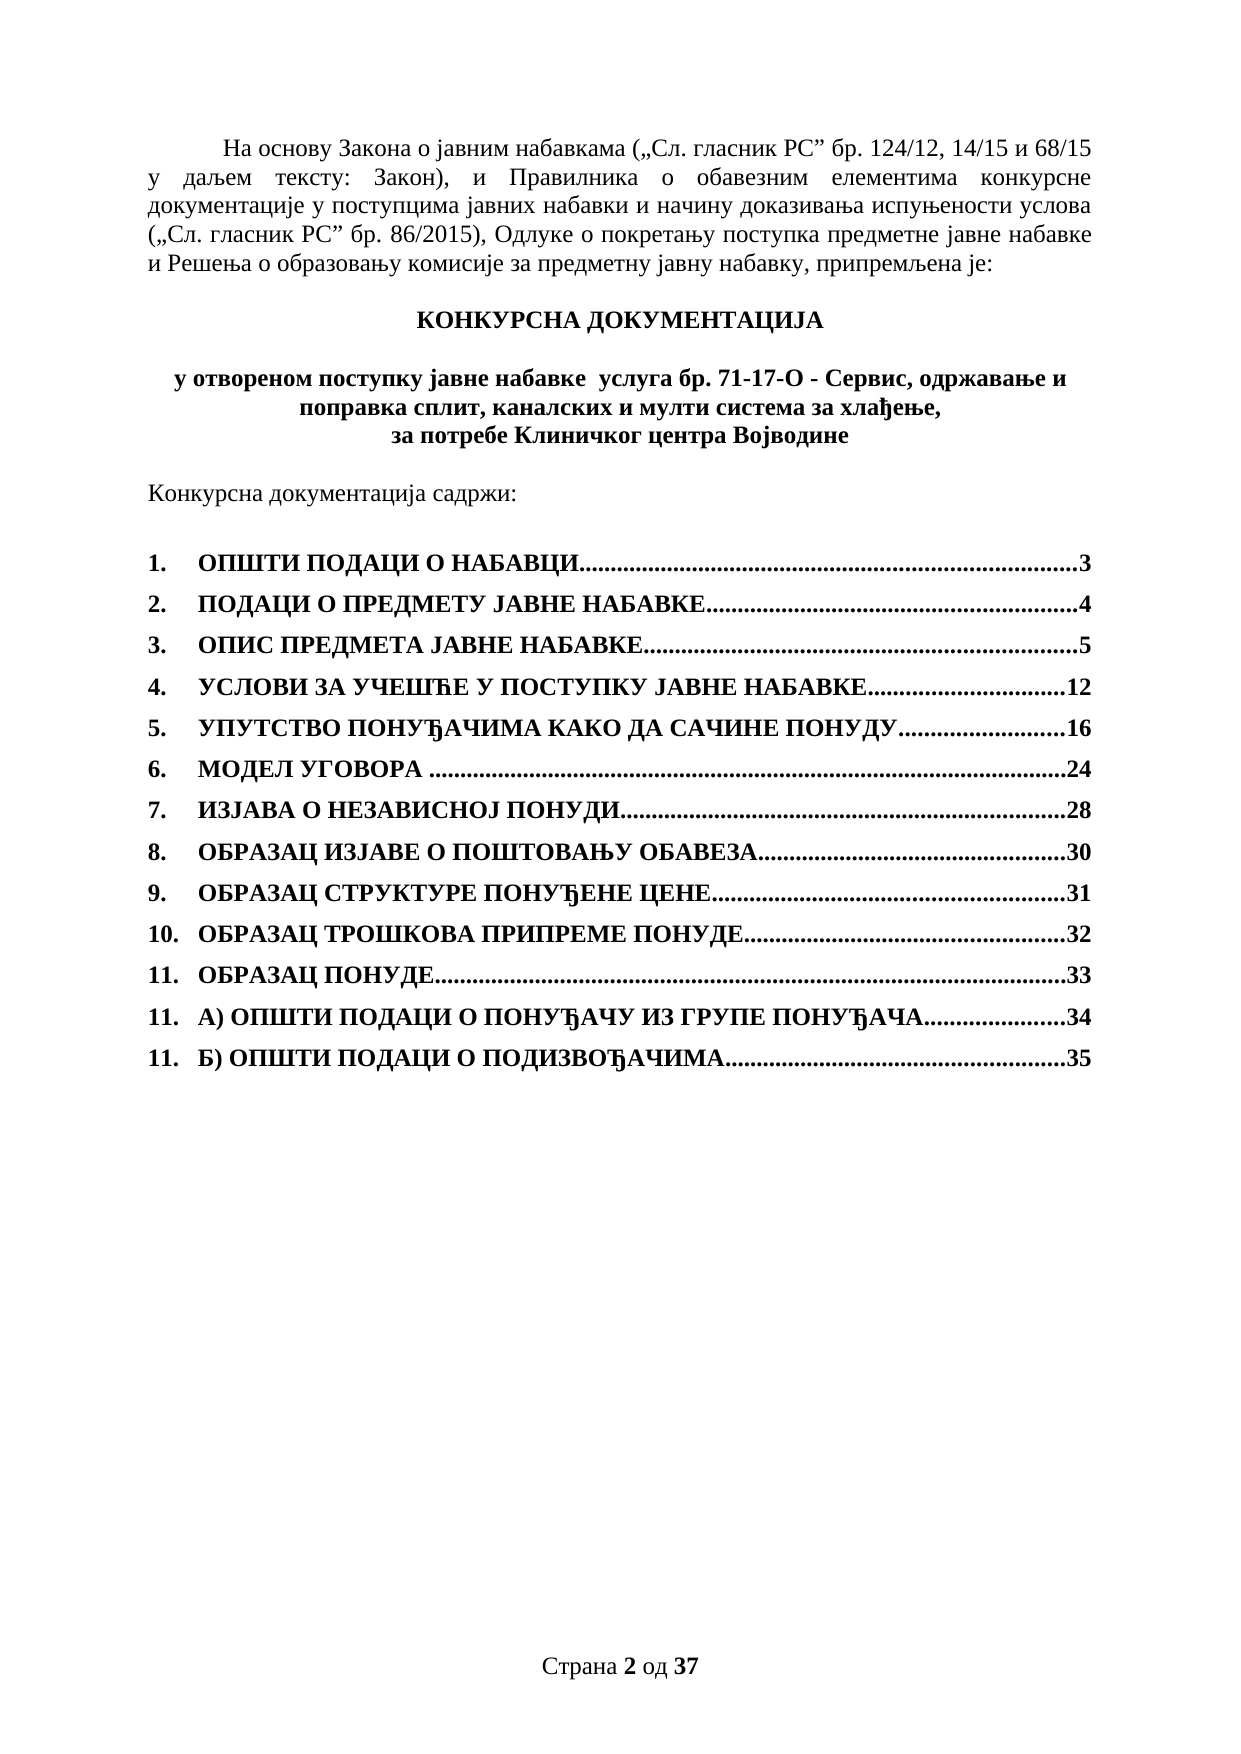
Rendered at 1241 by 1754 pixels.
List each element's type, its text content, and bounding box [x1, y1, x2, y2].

text 3. ОПИС ПРЕДМЕТА ЈАВНЕ НАБАВКЕ 5 [148, 630, 1092, 659]
text 11. ОБРАЗАЦ ПОНУДЕ 33 [148, 960, 1092, 989]
text 11. Б) ОПШТИ ПОДАЦИ О ПОДИЗВОЂАЧИМА 35 [148, 1043, 1092, 1072]
text за потребе Клиничког центра Војводине [148, 420, 1092, 449]
text 9. ОБРАЗАЦ СТРУКТУРЕ ПОНУЂЕНЕ ЦЕНЕ 31 [148, 878, 1092, 907]
text КОНКУРСНА ДОКУМЕНТАЦИЈА [148, 305, 1092, 334]
text 7. ИЗЈАВА О НЕЗАВИСНОЈ ПОНУДИ 28 [148, 795, 1092, 824]
text 2. ПОДАЦИ О ПРЕДМЕТУ ЈАВНЕ НАБАВКЕ 4 [148, 589, 1092, 618]
text 5. УПУТСТВО ПОНУЂАЧИМА КАКО ДА САЧИНЕ ПОНУДУ 16 [148, 713, 1092, 742]
text Конкурсна документација садржи: [148, 478, 1092, 507]
text На основу Закона о јавним набавкама („Сл. гласник РС” бр. 124/12, 14/15 и 68/15 у даљем тексту: Закон), и Правилника о обавезним елементима конкурсне документације у поступцима јавних набавки и начину доказивања испуњености услова („Сл. гласник РС” бр. 86/2015), Одлуке о покретању поступка предметне јавне набавке и Решења о образовању комисије за предметну јавну набавку, припремљена је: [148, 133, 1092, 277]
text 6. МОДЕЛ УГОВОРА 24 [148, 754, 1092, 783]
text 1. ОПШТИ ПОДАЦИ О НАБАВЦИ 3 [148, 548, 1092, 577]
text 8. ОБРАЗАЦ ИЗЈАВЕ О ПОШТОВАЊУ ОБАВЕЗА 30 [148, 837, 1092, 865]
text бр. 71-17-О - Сервис, одржавање и поправка сплит, каналских и мулти система за хлађење, [148, 363, 1092, 420]
text 10. ОБРАЗАЦ ТРОШКОВА ПРИПРЕМЕ ПОНУДЕ 32 [148, 919, 1092, 948]
text 11. А) ОПШТИ ПОДАЦИ О ПОНУЂАЧУ ИЗ ГРУПЕ ПОНУЂАЧА 34 [148, 1002, 1092, 1030]
text 4. УСЛОВИ ЗА УЧЕШЋЕ У ПОСТУПКУ ЈАВНЕ НАБАВКЕ 12 [148, 672, 1092, 700]
